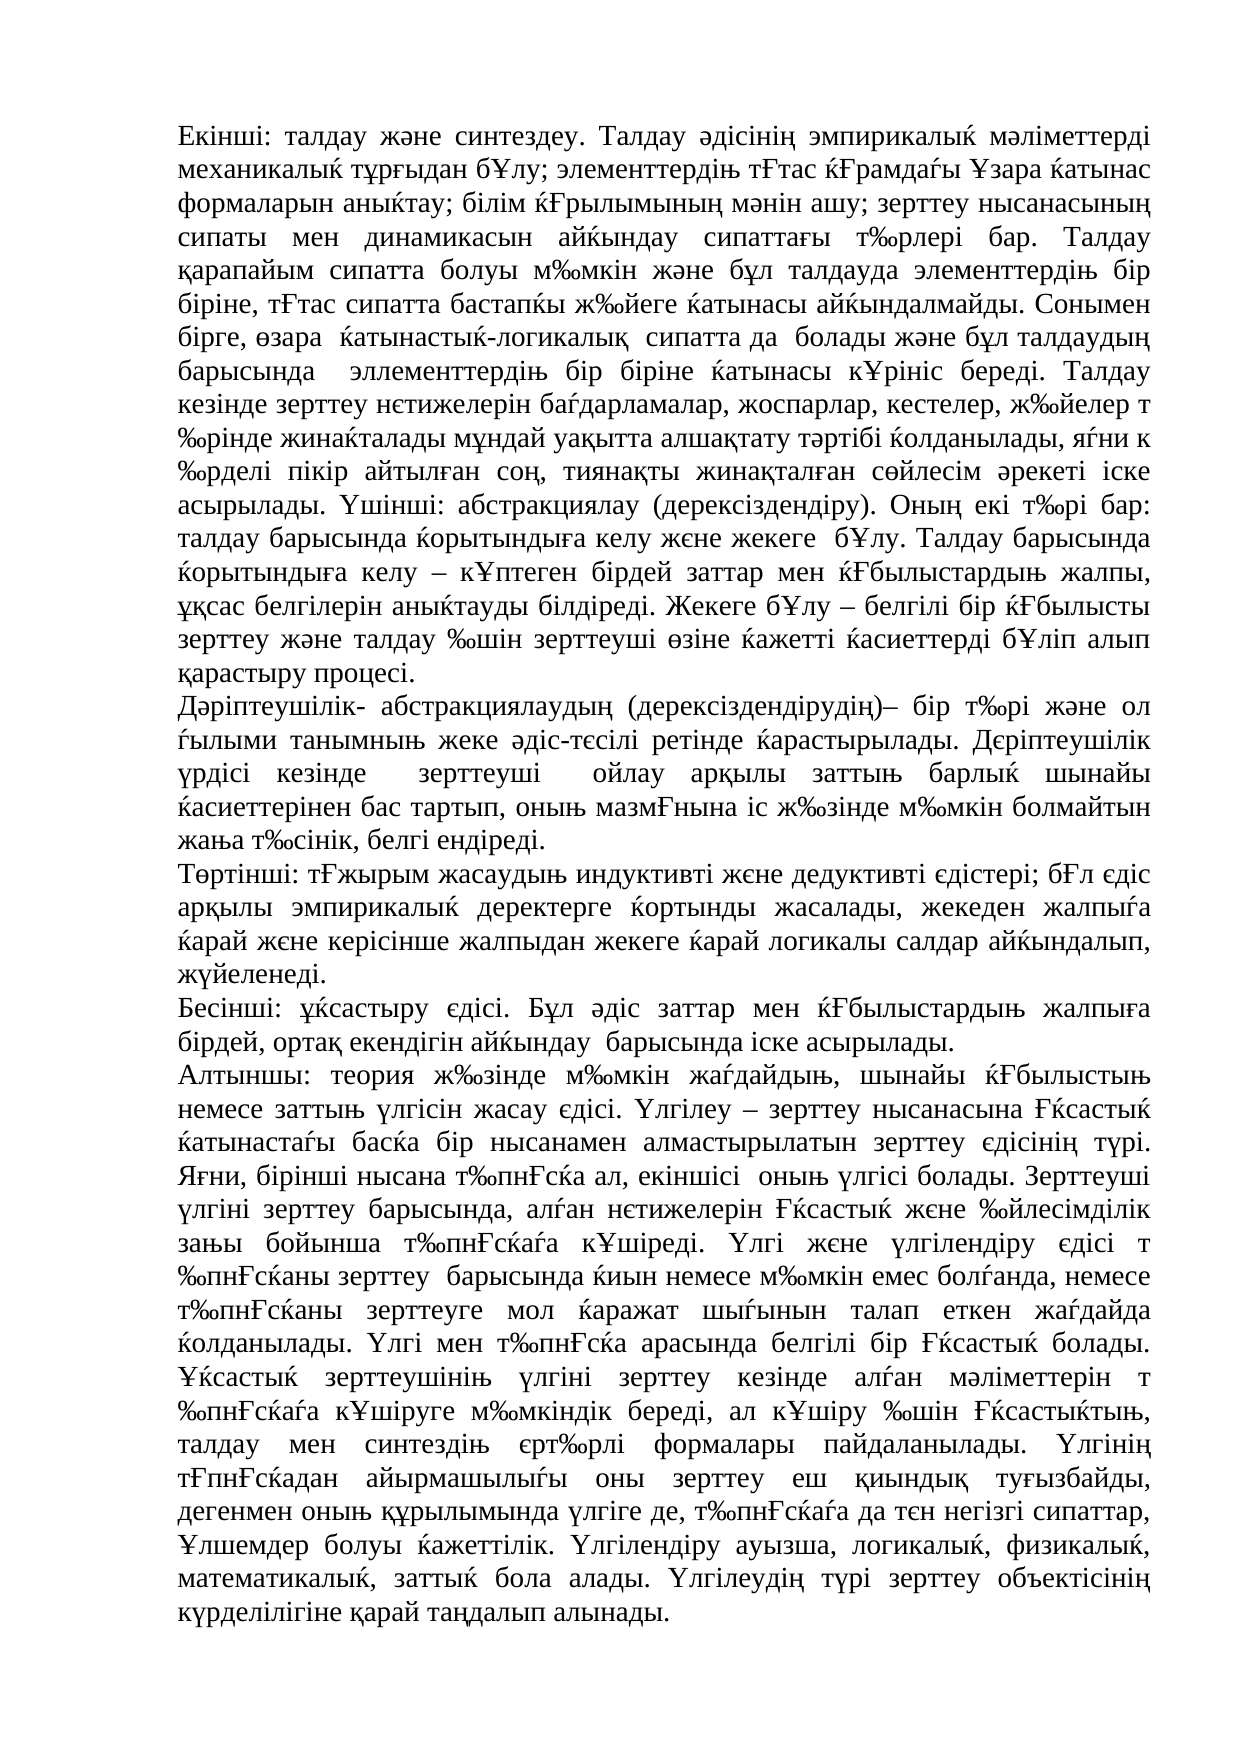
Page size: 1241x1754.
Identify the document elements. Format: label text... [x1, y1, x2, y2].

text Екінші: талдау және синтездеу. Талдау әдісінің эмпирикалыќ мәліметтерді механикалыќ тұрғыдан бҰлу; элементтердіњ тҒтас ќҒрамдаѓы Ұзара ќатынас формаларын аныќтау; білім ќҒрылымының мәнін ашу; зерттеу нысанасының сипаты мен динамикасын айќындау сипаттағы т‰рлері бар. Талдау қарапайым сипатта болуы м‰мкін және бұл талдауда элементтердіњ бір біріне, тҒтас сипатта бастапќы ж‰йеге ќатынасы айќындалмайды. Сонымен бірге, өзара ќатынастыќ-логикалық сипатта да болады және бұл талдаудың барысында эллементтердіњ бір біріне ќатынасы кҰрініс береді. Талдау кезінде зерттеу нєтижелерін баѓдарламалар, жоспарлар, кестелер, ж‰йелер т‰рінде жинаќталады мұндай уақытта алшақтату тәртібі ќолданылады, яѓни к‰рделі пікір айтылған соң, тиянақты жинақталған сөйлесім әрекеті іске асырылады. Үшінші: абстракциялау (дерексіздендіру). Оның екі т‰рі бар: талдау барысында ќорытындыға келу жєне жекеге бҰлу. Талдау барысында ќорытындыға келу – кҰптеген бірдей заттар мен ќҒбылыстардыњ жалпы, ұқсас белгілерін аныќтауды білдіреді. Жекеге бҰлу – белгілі бір ќҒбылысты зерттеу және талдау ‰шін зерттеуші өзіне ќажетті ќасиеттерді бҰліп алып қарастыру процесі. [177, 118, 1152, 688]
text Дәріптеушілік- абстракциялаудың (дерексіздендірудің)– бір т‰рі және ол ѓылыми танымныњ жеке әдіс-тєсілі ретінде ќарастырылады. Дєріптеушілік үрдісі кезінде зерттеуші ойлау арқылы заттыњ барлыќ шынайы ќасиеттерінен бас тартып, оныњ мазмҒнына іс ж‰зінде м‰мкін болмайтын жања т‰сінік, белгі ендіреді. [177, 688, 1152, 856]
text Алтыншы: теория ж‰зінде м‰мкін жаѓдайдыњ, шынайы ќҒбылыстыњ немесе заттыњ үлгісін жасау єдісі. Үлгілеу – зерттеу нысанасына Ғќсастыќ ќатынастаѓы басќа бір нысанамен алмастырылатын зерттеу єдісінің түрі. Яғни, бірінші нысана т‰пнҒсќа ал, екіншісі оныњ үлгісі болады. Зерттеуші үлгіні зерттеу барысында, алѓан нєтижелерін Ғќсастыќ жєне ‰йлесімділік зањы бойынша т‰пнҒсќаѓа кҰшіреді. Үлгі жєне үлгілендіру єдісі т‰пнҒсќаны зерттеу барысында ќиын немесе м‰мкін емес болѓанда, немесе т‰пнҒсќаны зерттеуге мол ќаражат шыѓынын талап еткен жаѓдайда ќолданылады. Үлгі мен т‰пнҒсќа арасында белгілі бір Ғќсастыќ болады. Ұќсастыќ зерттеушініњ үлгіні зерттеу кезінде алѓан мәліметтерін т‰пнҒсќаѓа кҰшіруге м‰мкіндік береді, ал кҰшіру ‰шін Ғќсастыќтыњ, талдау мен синтездіњ єрт‰рлі формалары пайдаланылады. Үлгінің тҒпнҒсќадан айырмашылыѓы оны зерттеу еш қиындық туғызбайды, дегенмен оныњ құрылымында үлгіге де, т‰пнҒсќаѓа да тєн негізгі сипаттар, Ұлшемдер болуы ќажеттілік. Үлгілендіру ауызша, логикалыќ, физикалыќ, математикалыќ, заттыќ бола алады. Үлгілеудің түрі зерттеу объектісінің күрделілігіне қарай таңдалып алынады. [177, 1057, 1152, 1627]
text Төртінші: тҒжырым жасаудыњ индуктивті жєне дедуктивті єдістері; бҒл єдіс арқылы эмпирикалыќ деректерге ќортынды жасалады, жекеден жалпыѓа ќарай жєне керісінше жалпыдан жекеге ќарай логикалы салдар айќындалып, жүйеленеді. [177, 856, 1152, 990]
text Бесінші: ұќсастыру єдісі. Бұл әдіс заттар мен ќҒбылыстардыњ жалпыға бірдей, ортақ екендігін айќындау барысында іске асырылады. [177, 990, 1152, 1057]
